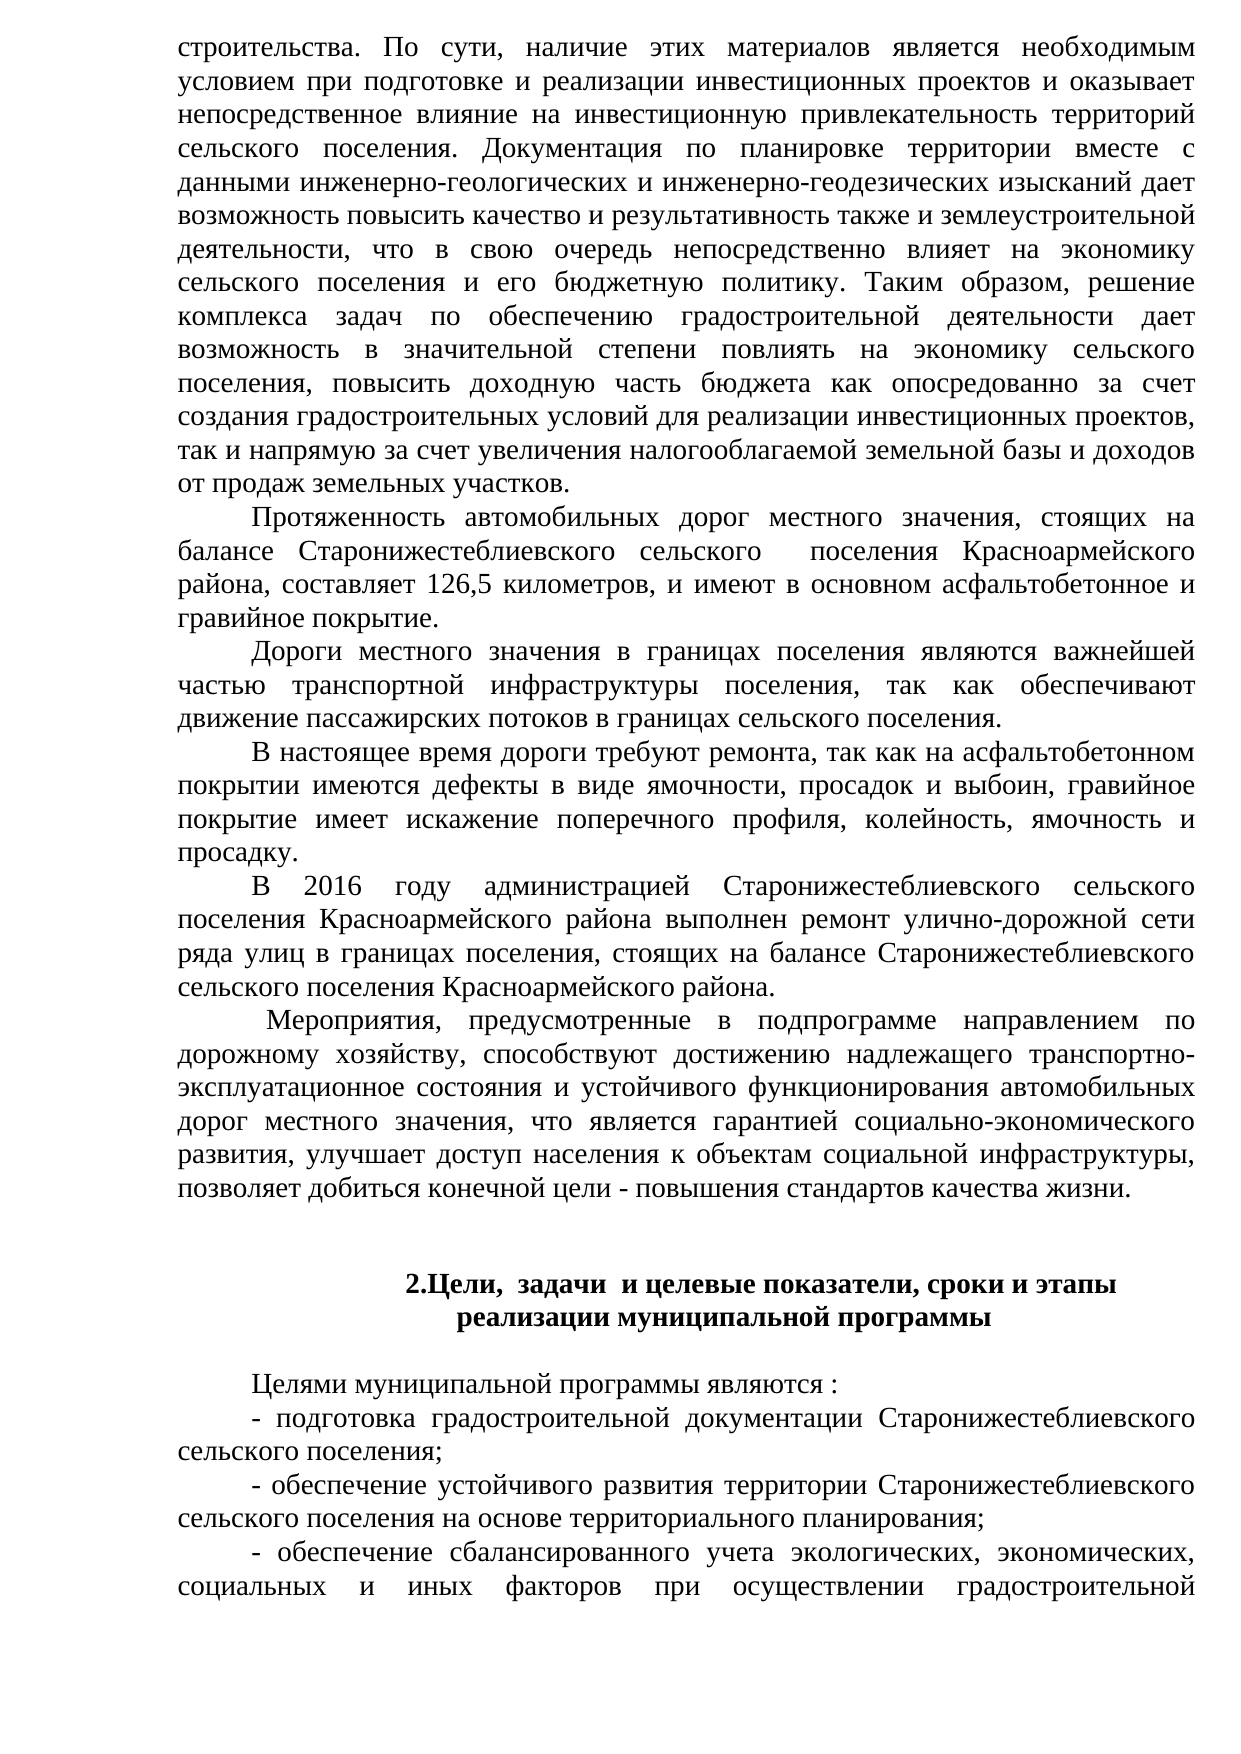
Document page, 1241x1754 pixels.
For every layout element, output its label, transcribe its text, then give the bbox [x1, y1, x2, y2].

text Целями муниципальной программы являются : [177, 1366, 1196, 1400]
text - обеспечение устойчивого развития территории Старонижестеблиевского сельского поселения на основе территориального планирования; [177, 1467, 1196, 1534]
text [177, 29, 1196, 499]
text 2.Цели, задачи и целевые показатели, сроки и этапы реализации муниципальной программы [252, 1266, 1196, 1333]
text Дороги местного значения в границах поселения являются важнейшей частью транспортной инфраструктуры поселения, так как обеспечивают движение пассажирских потоков в границах сельского поселения. [177, 633, 1196, 734]
text В настоящее время дороги требуют ремонта, так как на асфальтобетонном покрытии имеются дефекты в виде ямочности, просадок и выбоин, гравийное покрытие имеет искажение поперечного профиля, колейность, ямочность и просадку. [177, 734, 1196, 868]
text Мероприятия, предусмотренные в подпрограмме направлением по дорожному хозяйству, способствуют достижению надлежащего транспортно-эксплуатационное состояния и устойчивого функционирования автомобильных дорог местного значения, что является гарантией социально-экономического развития, улучшает доступ населения к объектам социальной инфраструктуры, позволяет добиться конечной цели - повышения стандартов качества жизни. [177, 1002, 1196, 1203]
text - подготовка градостроительной документации Старонижестеблиевского сельского поселения; [177, 1400, 1196, 1467]
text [177, 1534, 1196, 1601]
text В 2016 году администрацией Старонижестеблиевского сельского поселения Красноармейского района выполнен ремонт улично-дорожной сети ряда улиц в границах поселения, стоящих на балансе Старонижестеблиевского сельского поселения Красноармейского района. [177, 868, 1196, 1002]
text Протяженность автомобильных дорог местного значения, стоящих на балансе Старонижестеблиевского сельского поселения Красноармейского района, составляет 126,5 километров, и имеют в основном асфальтобетонное и гравийное покрытие. [177, 499, 1196, 633]
